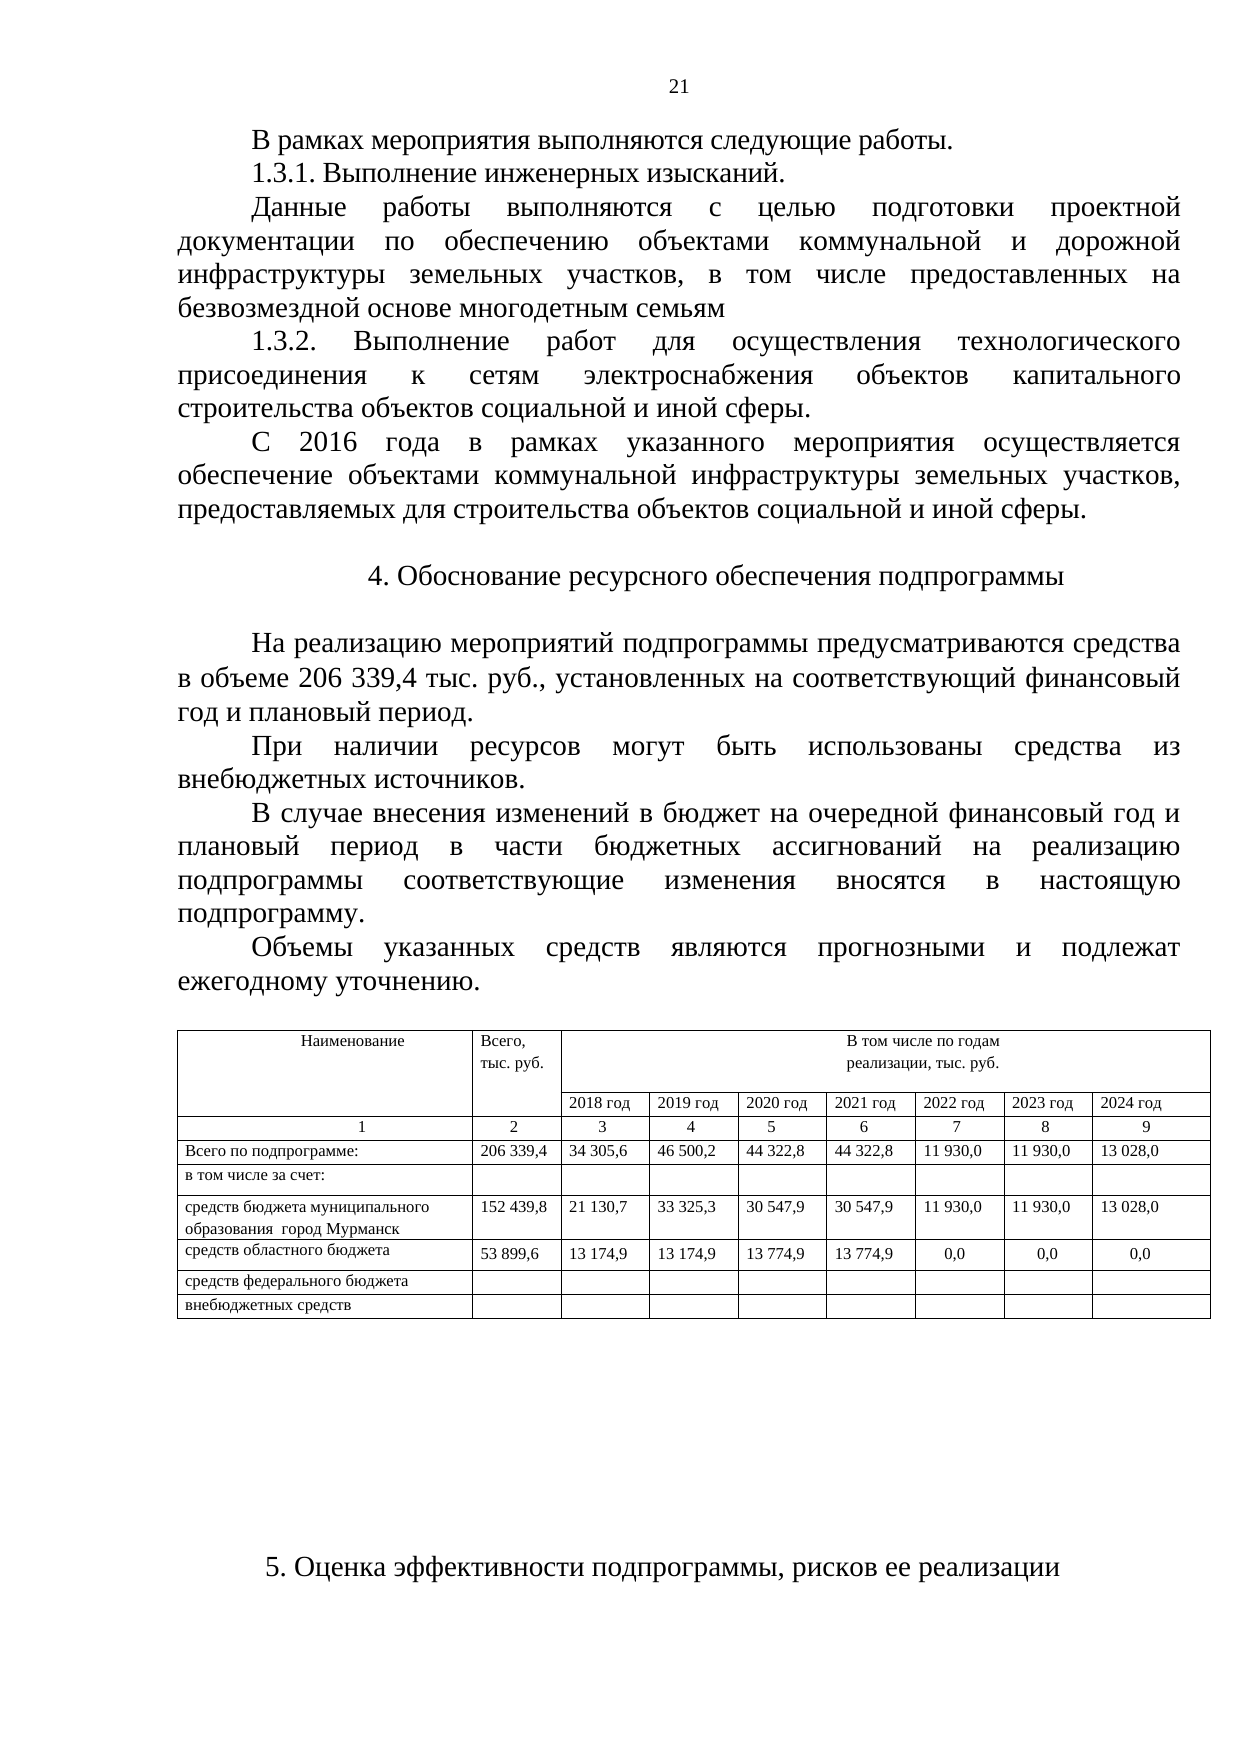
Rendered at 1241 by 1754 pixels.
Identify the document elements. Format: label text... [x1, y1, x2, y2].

table_cell [827, 1165, 915, 1195]
table_cell [739, 1165, 826, 1195]
table_cell [473, 1271, 561, 1294]
text В случае внесения изменений в бюджет на очередной финансовый год и плановый период в части бюджетных ассигнований на реализацию подпрограммы соответствующие изменения вносятся в настоящую подпрограмму. [177, 795, 1181, 929]
table_cell 6 [827, 1117, 915, 1140]
table_cell 53 899,6 [473, 1240, 561, 1270]
table_cell 44 322,8 [739, 1141, 826, 1163]
text 1.3.1. Выполнение инженерных изысканий. [177, 156, 1181, 189]
text Данные работы выполняются с целью подготовки проектной документации по обеспечению объектами коммунальной и дорожной инфраструктуры земельных участков, в том числе предоставленных на безвозмездной основе многодетным семьям [177, 189, 1181, 323]
table_cell 30 547,9 [739, 1196, 826, 1238]
table_cell 9 [1093, 1117, 1210, 1140]
table_cell [1005, 1165, 1092, 1195]
table_cell 0,0 [1093, 1240, 1210, 1270]
table_cell 206 339,4 [473, 1141, 561, 1163]
table_cell [473, 1165, 561, 1195]
table_cell 46 500,2 [650, 1141, 738, 1163]
table_cell 7 [916, 1117, 1004, 1140]
table_cell [1093, 1295, 1210, 1317]
table_cell [650, 1271, 738, 1294]
table_cell 34 305,6 [562, 1141, 649, 1163]
table_cell 11 930,0 [1005, 1141, 1092, 1163]
table_cell [916, 1295, 1004, 1317]
table_cell [1005, 1295, 1092, 1317]
table_cell [562, 1165, 649, 1195]
table_cell 2022 год [916, 1093, 1004, 1116]
table_cell 13 028,0 [1093, 1141, 1210, 1163]
table_cell 1 [178, 1117, 472, 1140]
table_cell 0,0 [1005, 1240, 1092, 1270]
table_cell 2023 год [1005, 1093, 1092, 1116]
table_cell 2024 год [1093, 1093, 1210, 1116]
table_cell [1093, 1165, 1210, 1195]
table_cell [916, 1271, 1004, 1294]
text При наличии ресурсов могут быть использованы средства из внебюджетных источников. [177, 728, 1181, 795]
table_cell 13 028,0 [1093, 1196, 1210, 1238]
table_cell 5 [739, 1117, 826, 1140]
table_cell 2021 год [827, 1093, 915, 1116]
table_cell в том числе за счет: [178, 1165, 472, 1195]
table_cell [562, 1295, 649, 1317]
table_cell 13 774,9 [827, 1240, 915, 1270]
table_cell 33 325,3 [650, 1196, 738, 1238]
table_cell [827, 1271, 915, 1294]
table_cell [650, 1165, 738, 1195]
table_cell 2020 год [739, 1093, 826, 1116]
table_cell 0,0 [916, 1240, 1004, 1270]
table_cell 11 930,0 [916, 1196, 1004, 1238]
text 4. Обоснование ресурсного обеспечения подпрограммы [177, 558, 1181, 592]
table_cell [650, 1295, 738, 1317]
table_cell 3 [562, 1117, 649, 1140]
text 1.3.2. Выполнение работ для осуществления технологического присоединения к сетям электроснабжения объектов капитального строительства объектов социальной и иной сферы. [177, 323, 1181, 424]
table_cell [1093, 1271, 1210, 1294]
text В рамках мероприятия выполняются следующие работы. [177, 122, 1181, 156]
table_cell Всего по подпрограмме: [178, 1141, 472, 1163]
table_cell 11 930,0 [1005, 1196, 1092, 1238]
table_cell средств бюджета муниципального образования город Мурманск [178, 1196, 472, 1238]
table_cell 13 774,9 [739, 1240, 826, 1270]
table_cell [1005, 1271, 1092, 1294]
table_cell 2019 год [650, 1093, 738, 1116]
table_cell 8 [1005, 1117, 1092, 1140]
table_cell 13 174,9 [650, 1240, 738, 1270]
table_header Наименование [178, 1031, 472, 1116]
table_cell 4 [650, 1117, 738, 1140]
table_cell 21 130,7 [562, 1196, 649, 1238]
table_cell [739, 1295, 826, 1317]
text 5. Оценка эффективности подпрограммы, рисков ее реализации [177, 1549, 1181, 1582]
table_cell 2 [473, 1117, 561, 1140]
table_cell [827, 1295, 915, 1317]
text На реализацию мероприятий подпрограммы предусматриваются средства в объеме 206 339,4 тыс. руб., установленных на соответствующий финансовый год и плановый период. [177, 625, 1181, 728]
table_cell 30 547,9 [827, 1196, 915, 1238]
table_cell [473, 1295, 561, 1317]
table_cell [916, 1165, 1004, 1195]
text С 2016 года в рамках указанного мероприятия осуществляется обеспечение объектами коммунальной инфраструктуры земельных участков, предоставляемых для строительства объектов социальной и иной сферы. [177, 424, 1181, 524]
table_cell внебюджетных средств [178, 1295, 472, 1317]
text Объемы указанных средств являются прогнозными и подлежат ежегодному уточнению. [177, 929, 1181, 996]
table_cell 2018 год [562, 1093, 649, 1116]
table_cell 44 322,8 [827, 1141, 915, 1163]
table_header Всего, тыс. руб. [473, 1031, 561, 1116]
table_cell [562, 1271, 649, 1294]
table_cell средств областного бюджета [178, 1240, 472, 1270]
table_cell 152 439,8 [473, 1196, 561, 1238]
table_header В том числе по годам реализации, тыс. руб. [562, 1031, 1210, 1092]
table_cell [739, 1271, 826, 1294]
table_cell средств федерального бюджета [178, 1271, 472, 1294]
table_cell 11 930,0 [916, 1141, 1004, 1163]
table_cell 13 174,9 [562, 1240, 649, 1270]
